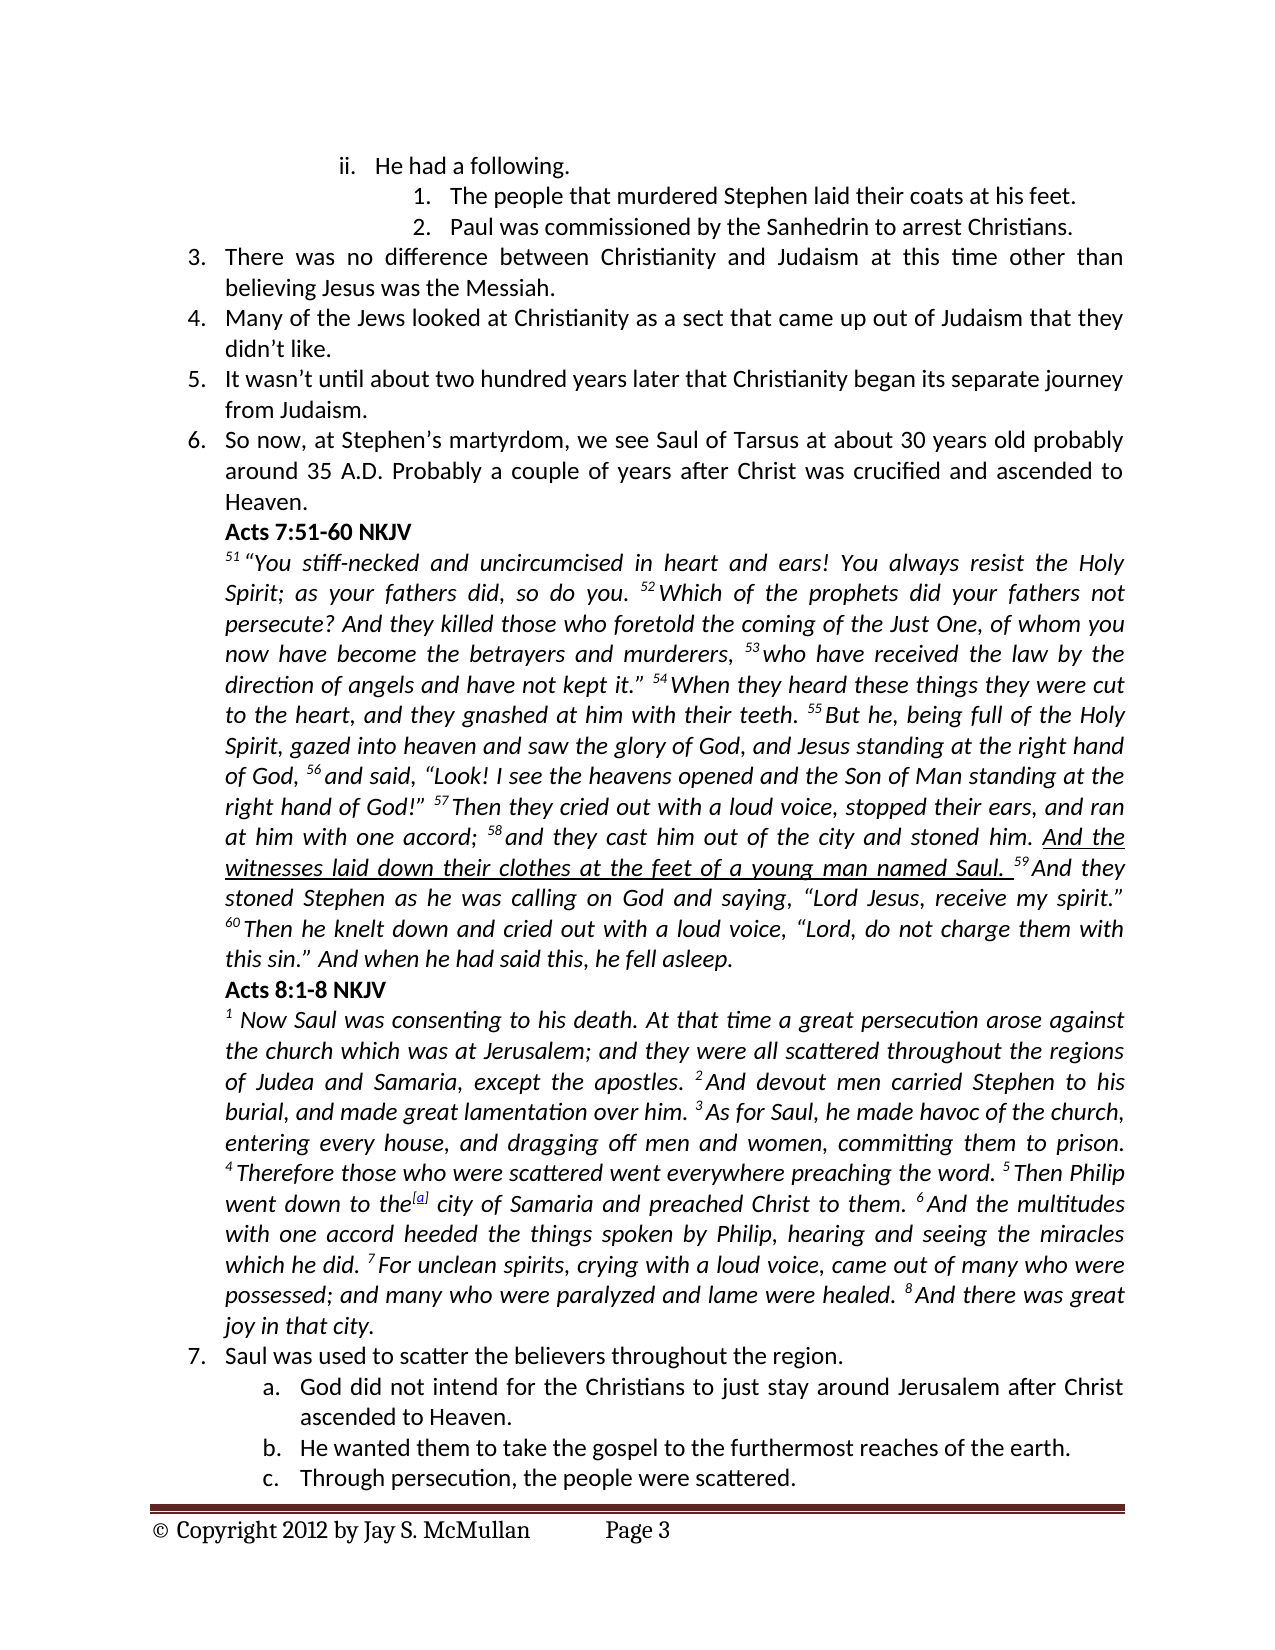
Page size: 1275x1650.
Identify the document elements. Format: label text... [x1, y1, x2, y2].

list Through persecution, the people were scattered. [262, 1462, 1125, 1493]
list The people that murdered Stephen laid their coats at his feet. [412, 181, 1125, 211]
list God did not intend for the Christians to just stay around Jerusalem after Christ ascended to Heaven. [262, 1371, 1125, 1432]
list He wanted them to take the gospel to the furthermost reaches of the earth. [262, 1432, 1125, 1462]
list There was no difference between Christianity and Judaism at this time other than believing Jesus was the Messiah. [187, 242, 1125, 303]
list 51 “You stiff-necked and uncircumcised in heart and ears! You always resist the Holy Spirit; as your fathers did, so do you. 52 Which of the prophets did your fathers not persecute? And they killed those who foretold the coming of the Just One, of whom you now have become the betrayers and murderers, 53 who have received the law by the direction of angels and have not kept it.” 54 When they heard these things they were cut to the heart, and they gnashed at him with their teeth. 55 But he, being full of the Holy Spirit, gazed into heaven and saw the glory of God, and Jesus standing at the right hand of God, 56 and said, “Look! I see the heavens opened and the Son of Man standing at the right hand of God!” 57 Then they cried out with a loud voice, stopped their ears, and ran at him with one accord; 58 and they cast him out of the city and stoned him. And the witnesses laid down their clothes at the feet of a young man named Saul. 59 And they stoned Stephen as he was calling on God and saying, “Lord Jesus, receive my spirit.” 60 Then he knelt down and cried out with a loud voice, “Lord, do not charge them with this sin.” And when he had said this, he fell asleep. [225, 547, 1125, 974]
list Many of the Jews looked at Christianity as a sect that came up out of Judaism that they didn’t like. [187, 303, 1125, 364]
list Acts 7:51-60 NKJV [225, 516, 1125, 547]
list Saul was used to scatter the believers throughout the region. [187, 1340, 1125, 1371]
list Acts 8:1-8 NKJV [225, 974, 1125, 1004]
list So now, at Stephen’s martyrdom, we see Saul of Tarsus at about 30 years old probably around 35 A.D. Probably a couple of years after Christ was crucified and ascended to Heaven. [187, 425, 1125, 516]
list 1 Now Saul was consenting to his death. At that time a great persecution arose against the church which was at Jerusalem; and they were all scattered throughout the regions of Judea and Samaria, except the apostles. 2 And devout men carried Stephen to his burial, and made great lamentation over him. 3 As for Saul, he made havoc of the church, entering every house, and dragging off men and women, committing them to prison. 4 Therefore those who were scattered went everywhere preaching the word. 5 Then Philip went down to the[a] city of Samaria and preached Christ to them. 6 And the multitudes with one accord heeded the things spoken by Philip, hearing and seeing the miracles which he did. 7 For unclean spirits, crying with a loud voice, came out of many who were possessed; and many who were paralyzed and lame were healed. 8 And there was great joy in that city. [225, 1004, 1125, 1340]
list It wasn’t until about two hundred years later that Christianity began its separate journey from Judaism. [187, 364, 1125, 425]
list Paul was commissioned by the Sanhedrin to arrest Christians. [412, 211, 1125, 242]
list He had a following. [356, 150, 1125, 181]
